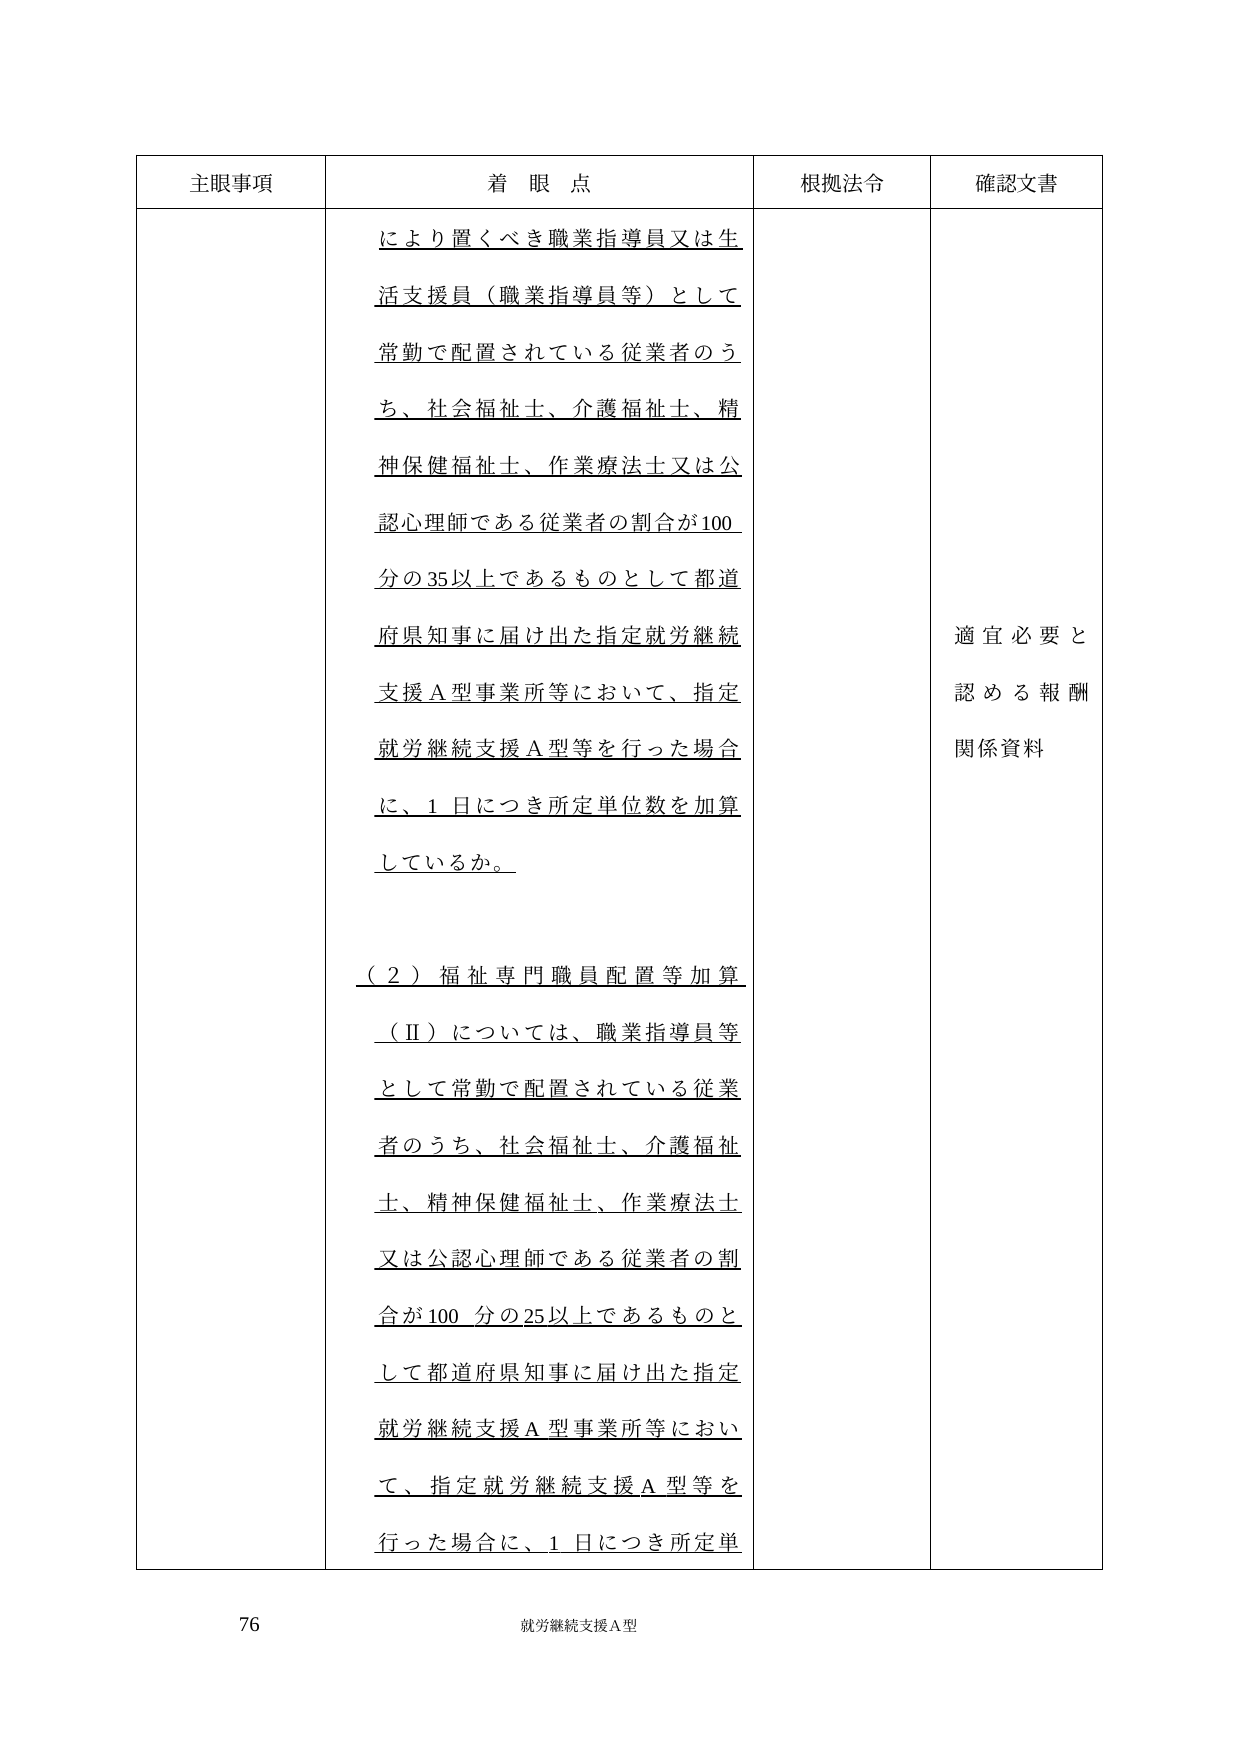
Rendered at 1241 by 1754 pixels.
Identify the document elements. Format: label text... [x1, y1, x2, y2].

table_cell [931, 209, 1102, 1569]
table_header 着 眼 点 [326, 156, 753, 208]
table_header 確認文書 [931, 156, 1102, 208]
table_header 根拠法令 [754, 156, 930, 208]
table_header 主眼事項 [137, 156, 325, 208]
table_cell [754, 209, 930, 1569]
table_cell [326, 209, 753, 1569]
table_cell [137, 209, 325, 1569]
